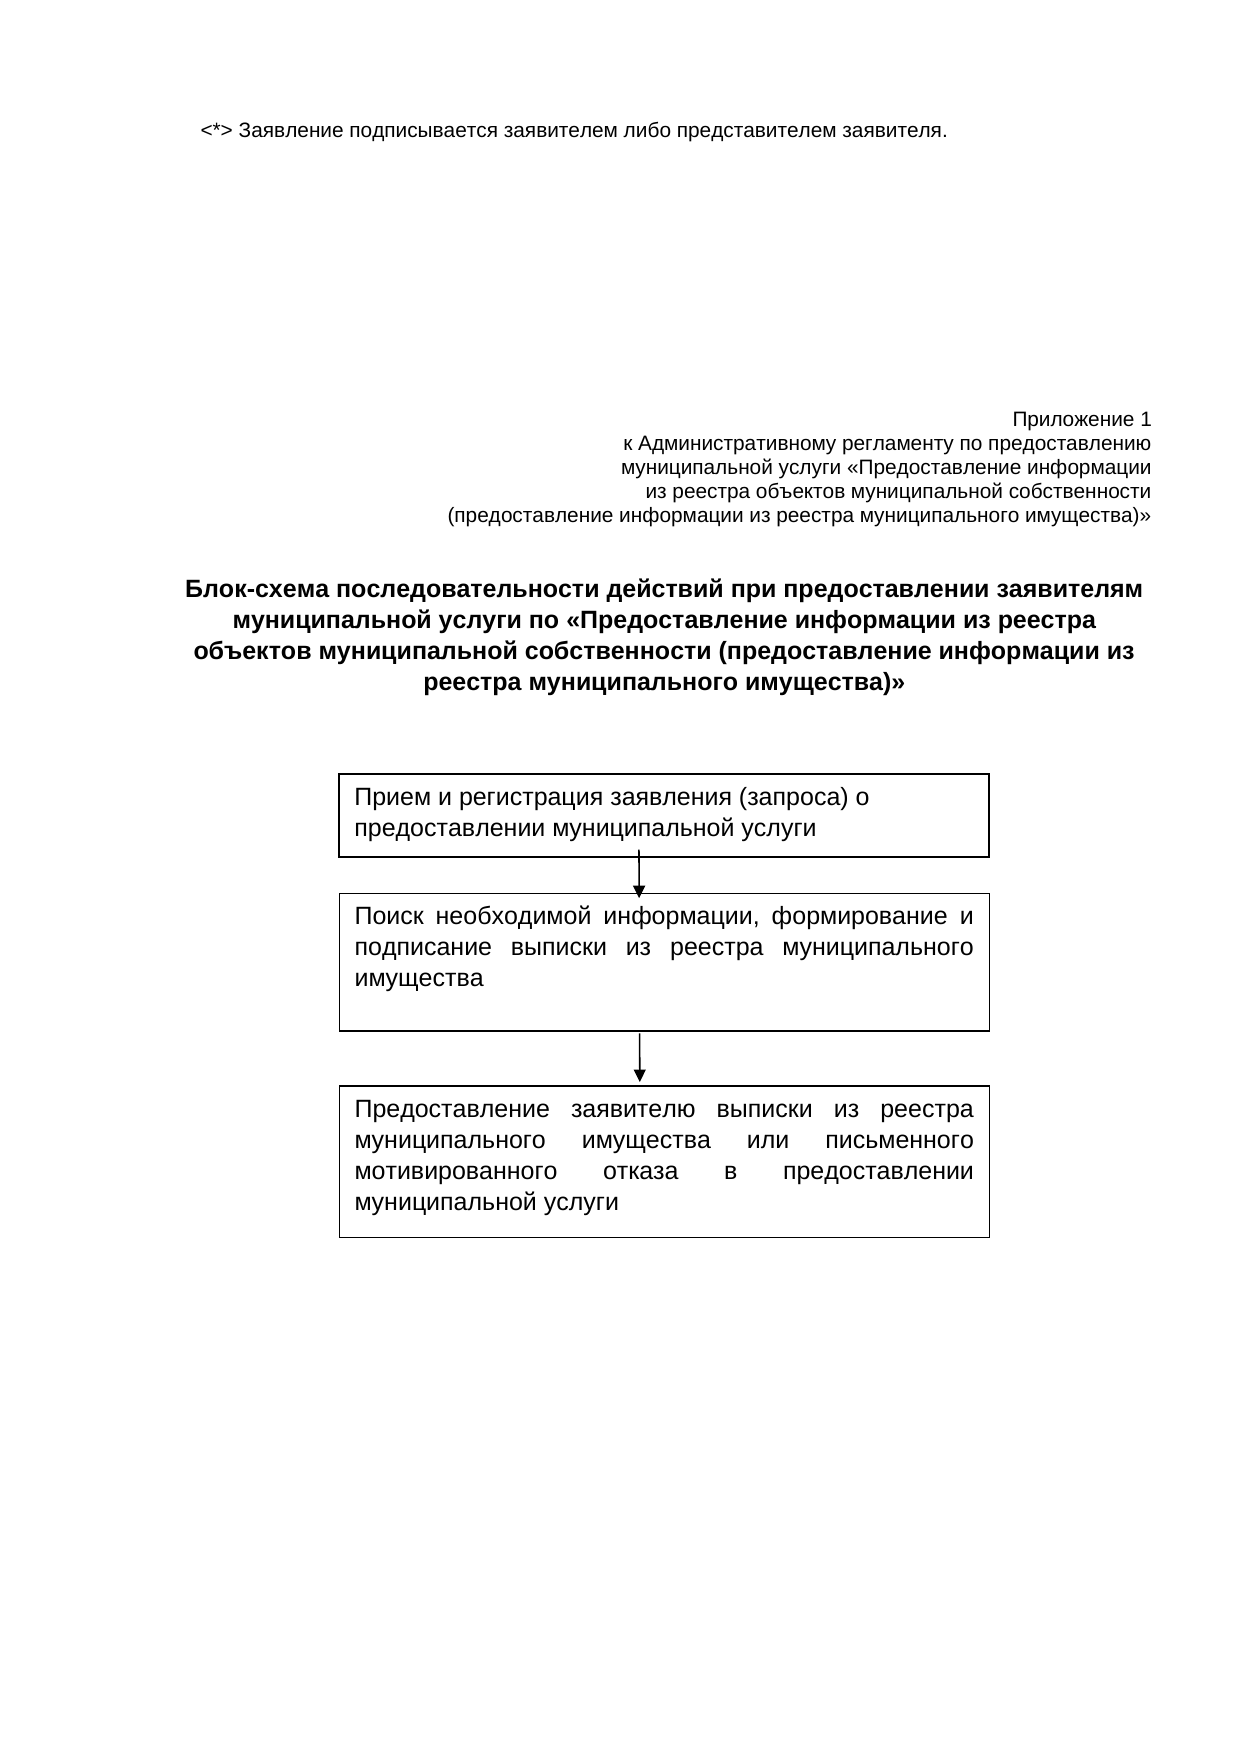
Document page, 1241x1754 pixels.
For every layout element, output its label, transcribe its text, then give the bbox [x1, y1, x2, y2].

text (предоставление информации из реестра муниципального имущества)» [177, 503, 1152, 527]
text <*> Заявление подписывается заявителем либо представителем заявителя. [177, 118, 1152, 142]
text Блок-схема последовательности действий при предоставлении заявителям муниципальной услуги по «Предоставление информации из реестра объектов муниципальной собственности (предоставление информации из реестра муниципального имущества)» [177, 573, 1152, 695]
text Приложение 1 [177, 407, 1152, 431]
text из реестра объектов муниципальной собственности [177, 479, 1152, 503]
text к Административному регламенту по предоставлению [177, 431, 1152, 455]
text муниципальной услуги «Предоставление информации [177, 455, 1152, 479]
